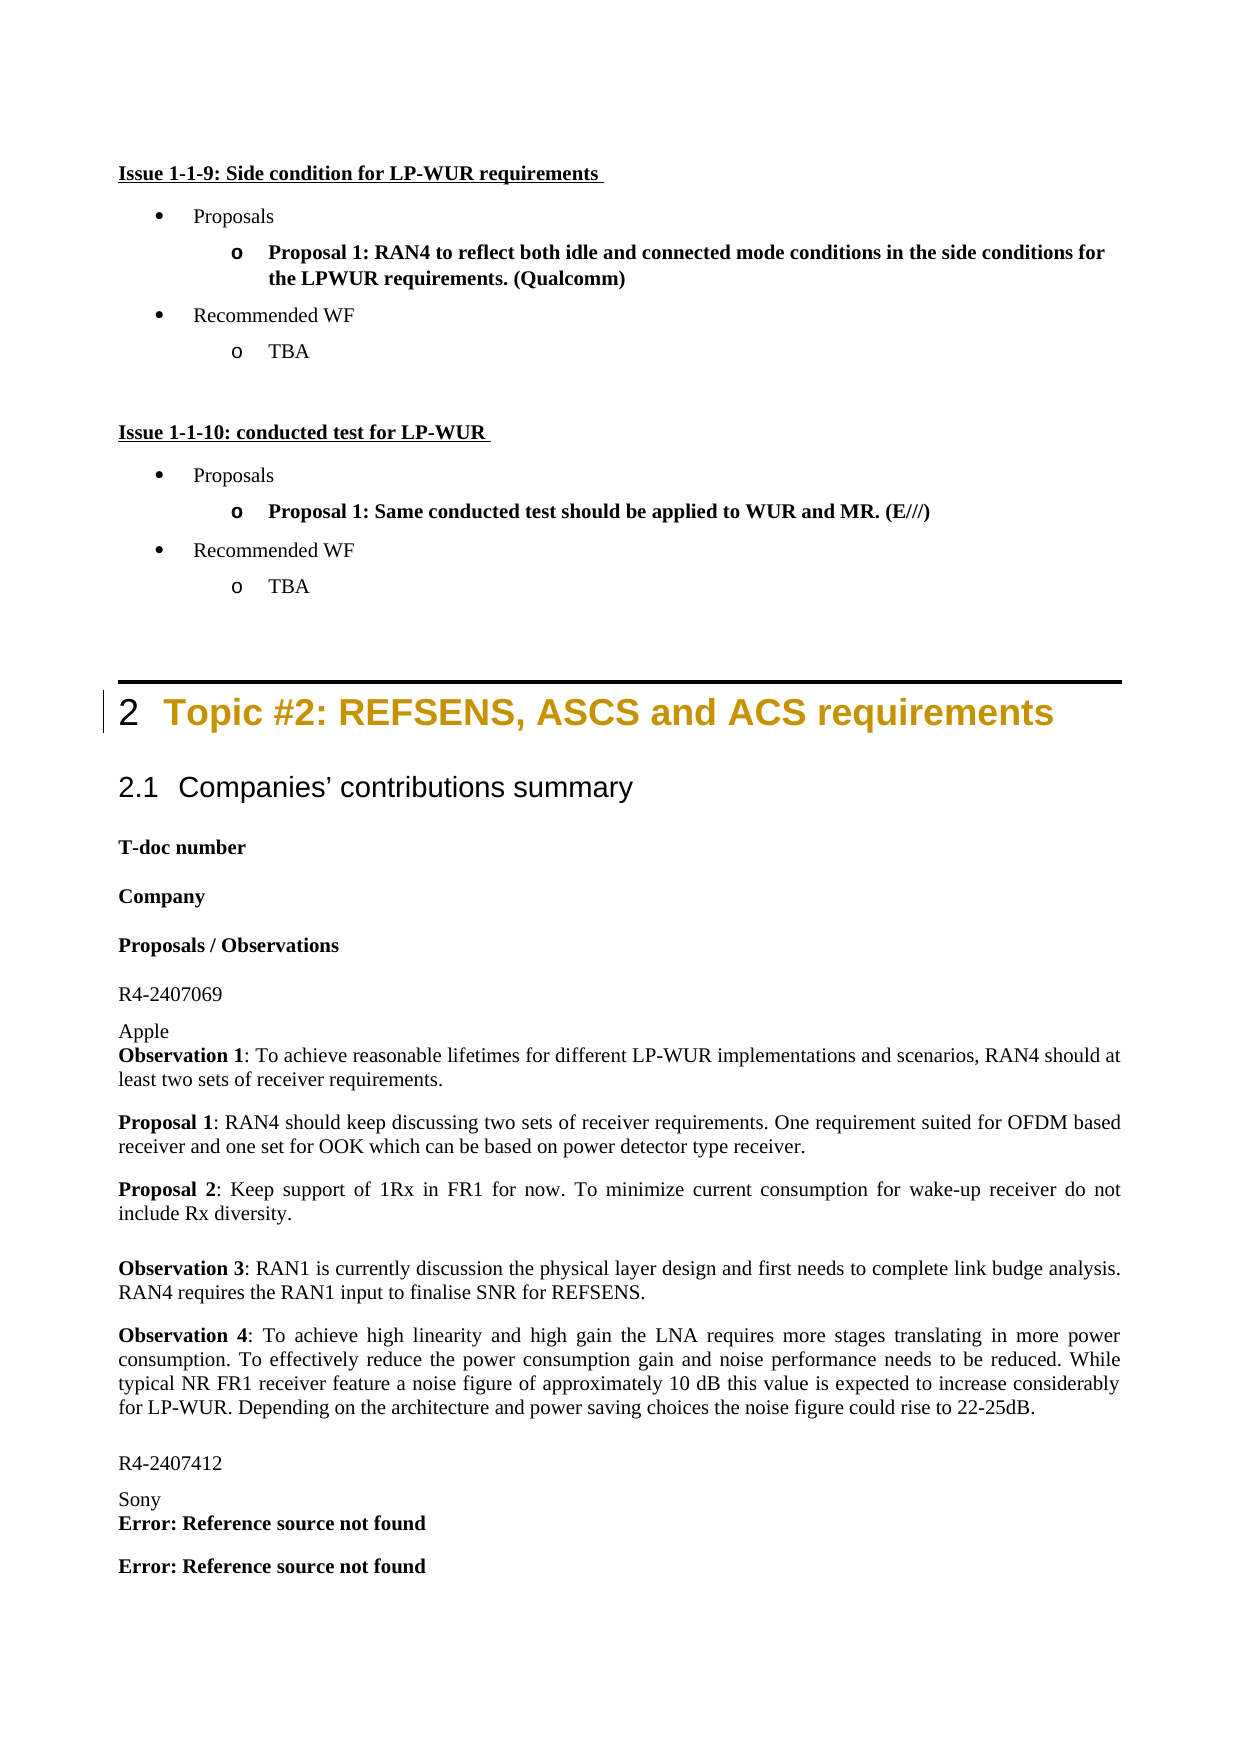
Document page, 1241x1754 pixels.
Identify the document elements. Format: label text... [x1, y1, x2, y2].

list Proposals [156, 204, 1122, 228]
list Proposal 1: RAN4 to reflect both idle and connected mode conditions in the side conditions for the LPWUR requirements. (Qualcomm) [231, 240, 1122, 290]
list Proposal 1: Same conducted test should be applied to WUR and MR. (E///) [231, 499, 1122, 525]
subtitle Companies’ contributions summary [118, 770, 1122, 804]
list TBA [231, 574, 1122, 600]
list Recommended WF [156, 302, 1122, 327]
text Issue 1-1-10: conducted test for LP-WUR [118, 420, 1122, 444]
list TBA [231, 339, 1122, 365]
text Issue 1-1-9: Side condition for LP-WUR requirements [118, 161, 1122, 185]
list Recommended WF [156, 538, 1122, 562]
list Proposals [156, 463, 1122, 487]
subtitle Topic #2: REFSENS, ASCS and ACS requirements [118, 684, 1122, 733]
